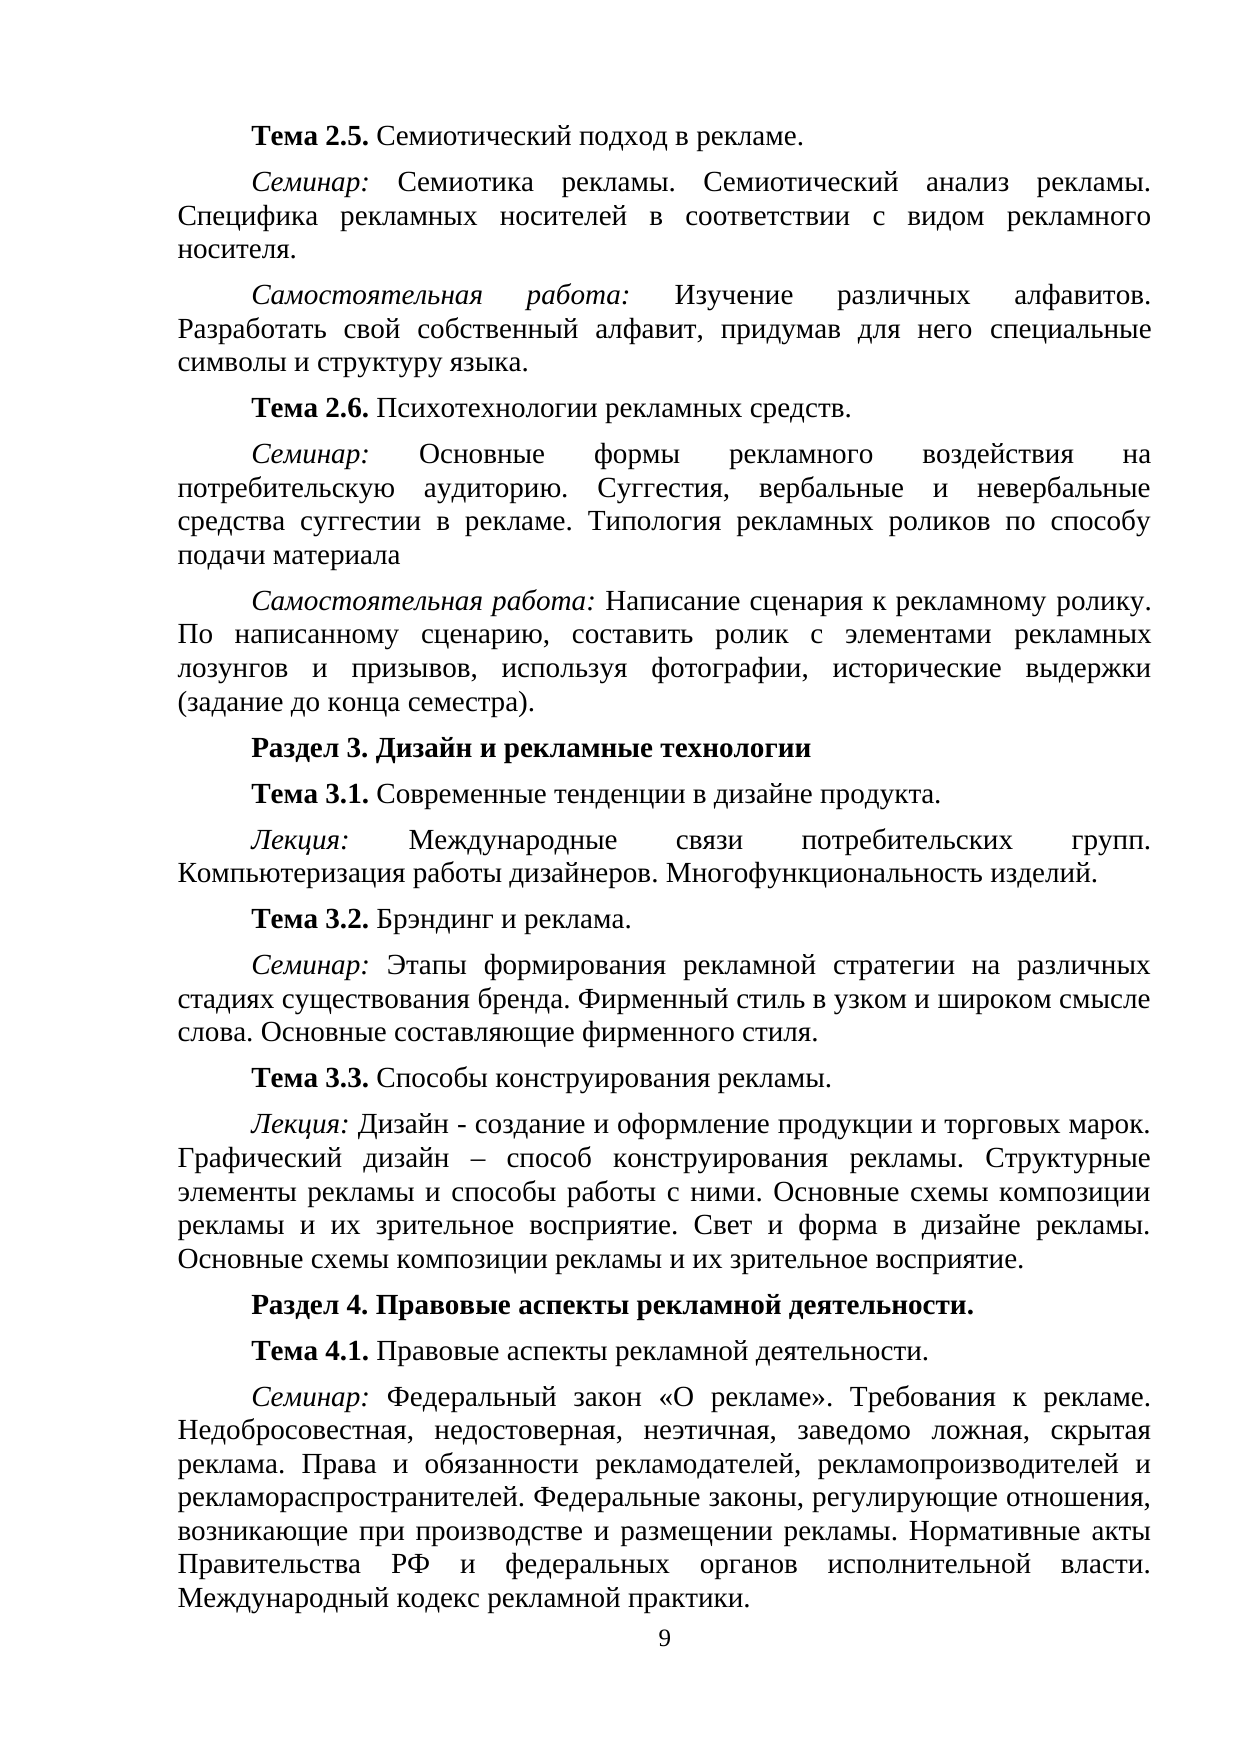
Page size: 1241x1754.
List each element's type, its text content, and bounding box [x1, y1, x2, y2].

text Тема 2.6. Психотехнологии рекламных средств. [177, 390, 1152, 424]
text Семинар: Этапы формирования рекламной стратегии на различных стадиях существования бренда. Фирменный стиль в узком и широком смысле слова. Основные составляющие фирменного стиля. [177, 947, 1152, 1048]
text Тема 3.3. Способы конструирования рекламы. [177, 1061, 1152, 1094]
text Раздел 3. Дизайн и рекламные технологии [177, 730, 1152, 763]
text Семинар: Федеральный закон «О рекламе». Требования к рекламе. Недобросовестная, недостоверная, неэтичная, заведомо ложная, скрытая реклама. Права и обязанности рекламодателей, рекламопроизводителей и рекламораспространителей. Федеральные законы, регулирующие отношения, возникающие при производстве и размещении рекламы. Нормативные акты Правительства РФ и федеральных органов исполнительной власти. Международный кодекс рекламной практики. [177, 1379, 1152, 1614]
text Тема 2.5. Семиотический подход в рекламе. [177, 118, 1152, 152]
text Семинар: Основные формы рекламного воздействия на потребительскую аудиторию. Суггестия, вербальные и невербальные средства суггестии в рекламе. Типология рекламных роликов по способу подачи материала [177, 436, 1152, 571]
text Лекция: Дизайн - создание и оформление продукции и торговых марок. Графический дизайн – способ конструирования рекламы. Структурные элементы рекламы и способы работы с ними. Основные схемы композиции рекламы и их зрительное восприятие. Свет и форма в дизайне рекламы. Основные схемы композиции рекламы и их зрительное восприятие. [177, 1107, 1152, 1274]
text Лекция: Международные связи потребительских групп. Компьютеризация работы дизайнеров. Многофункциональность изделий. [177, 822, 1152, 889]
text Тема 3.2. Брэндинг и реклама. [177, 901, 1152, 935]
text Тема 4.1. Правовые аспекты рекламной деятельности. [177, 1333, 1152, 1366]
text Самостоятельная работа: Написание сценария к рекламному ролику. По написанному сценарию, составить ролик с элементами рекламных лозунгов и призывов, используя фотографии, исторические выдержки (задание до конца семестра). [177, 583, 1152, 717]
text Раздел 4. Правовые аспекты рекламной деятельности. [177, 1287, 1152, 1320]
text Тема 3.1. Современные тенденции в дизайне продукта. [177, 776, 1152, 809]
text Самостоятельная работа: Изучение различных алфавитов. Разработать свой собственный алфавит, придумав для него специальные символы и структуру языка. [177, 277, 1152, 378]
text Семинар: Семиотика рекламы. Семиотический анализ рекламы. Специфика рекламных носителей в соответствии с видом рекламного носителя. [177, 164, 1152, 265]
